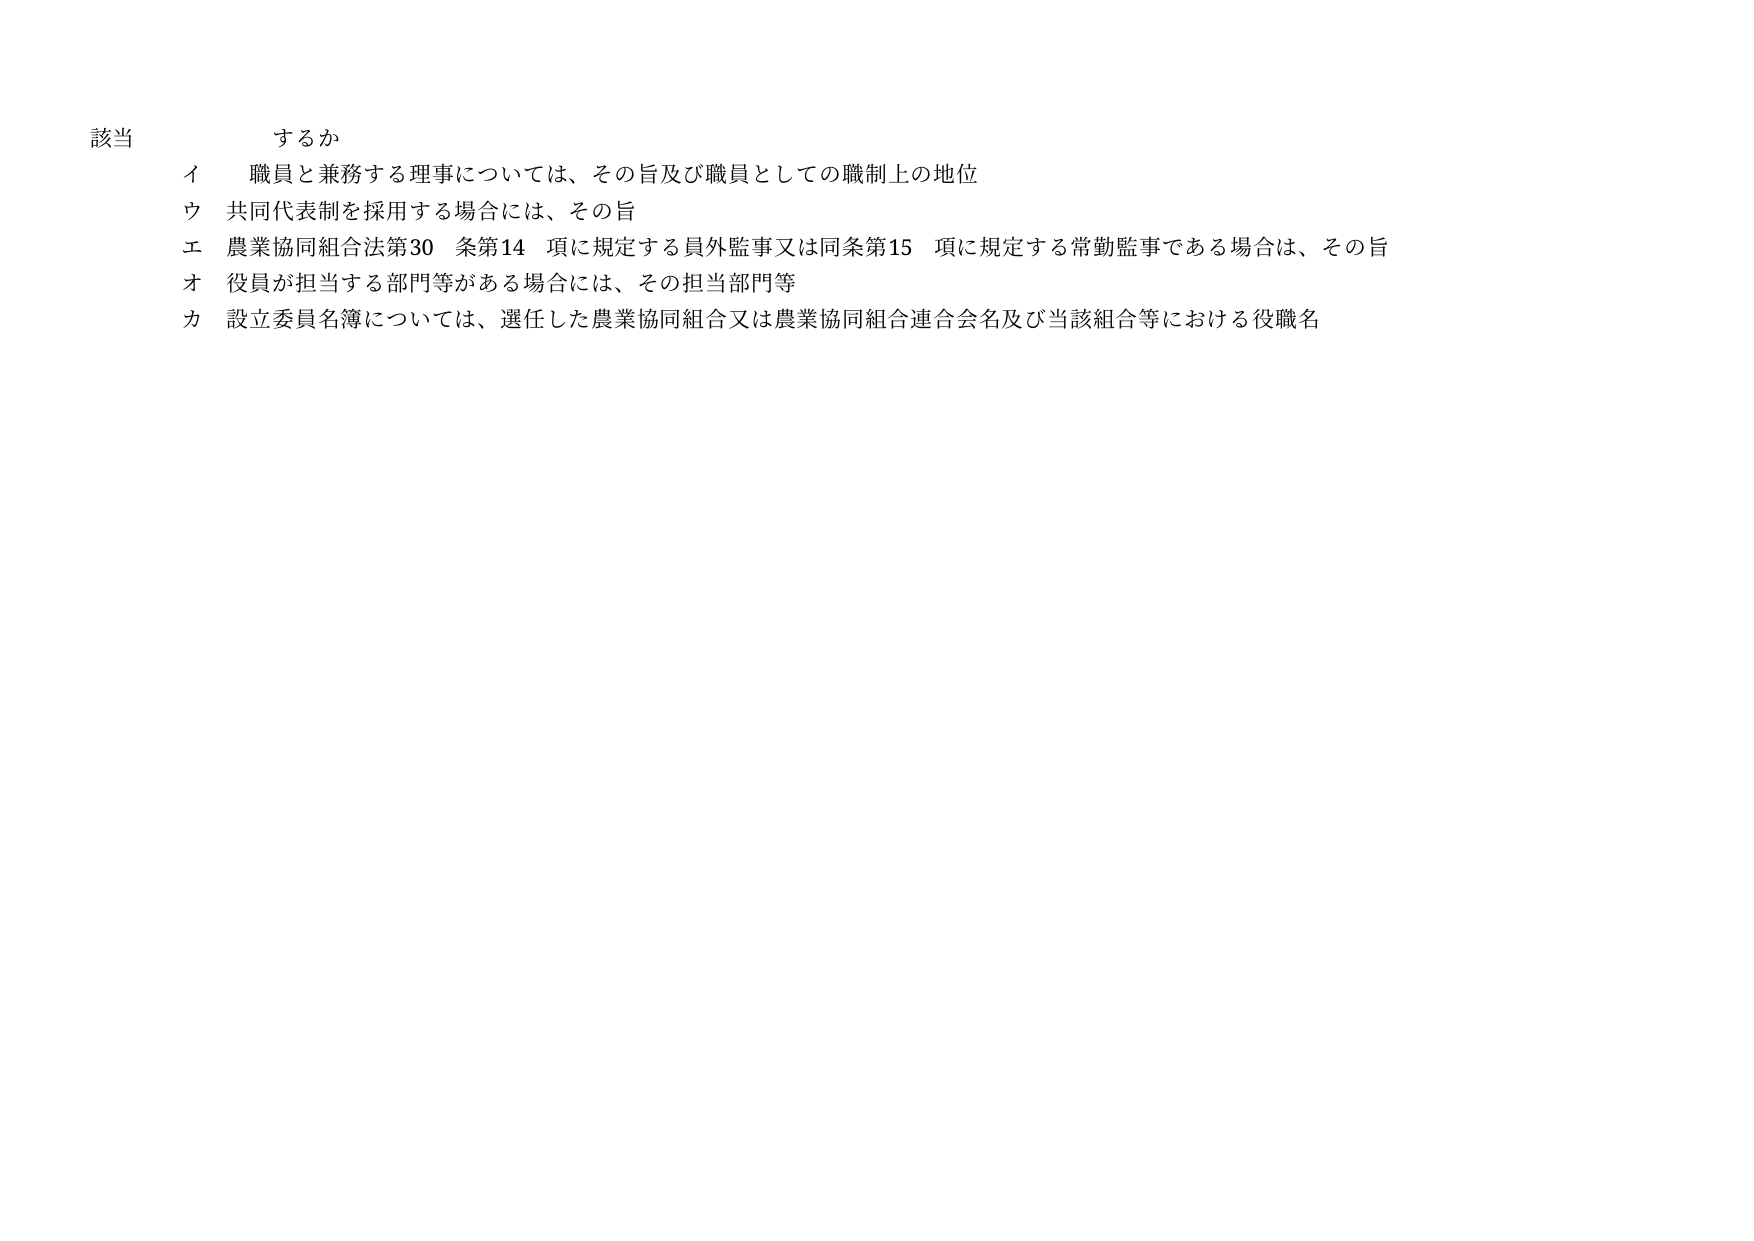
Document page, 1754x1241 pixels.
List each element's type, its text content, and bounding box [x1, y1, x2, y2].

text イ 職員と兼務する理事については、その旨及び職員としての職制上の地位 [90, 155, 1664, 192]
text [90, 119, 1664, 155]
text ウ 共同代表制を採用する場合には、その旨 [90, 192, 1664, 228]
text カ 設立委員名簿については、選任した農業協同組合又は農業協同組合連合会名及び当該組合等における役職名 [90, 300, 1664, 336]
text オ 役員が担当する部門等がある場合には、その担当部門等 [90, 264, 1664, 300]
text エ 農業協同組合法第30条第14項に規定する員外監事又は同条第15項に規定する常勤監事である場合は、その旨 [90, 228, 1664, 264]
